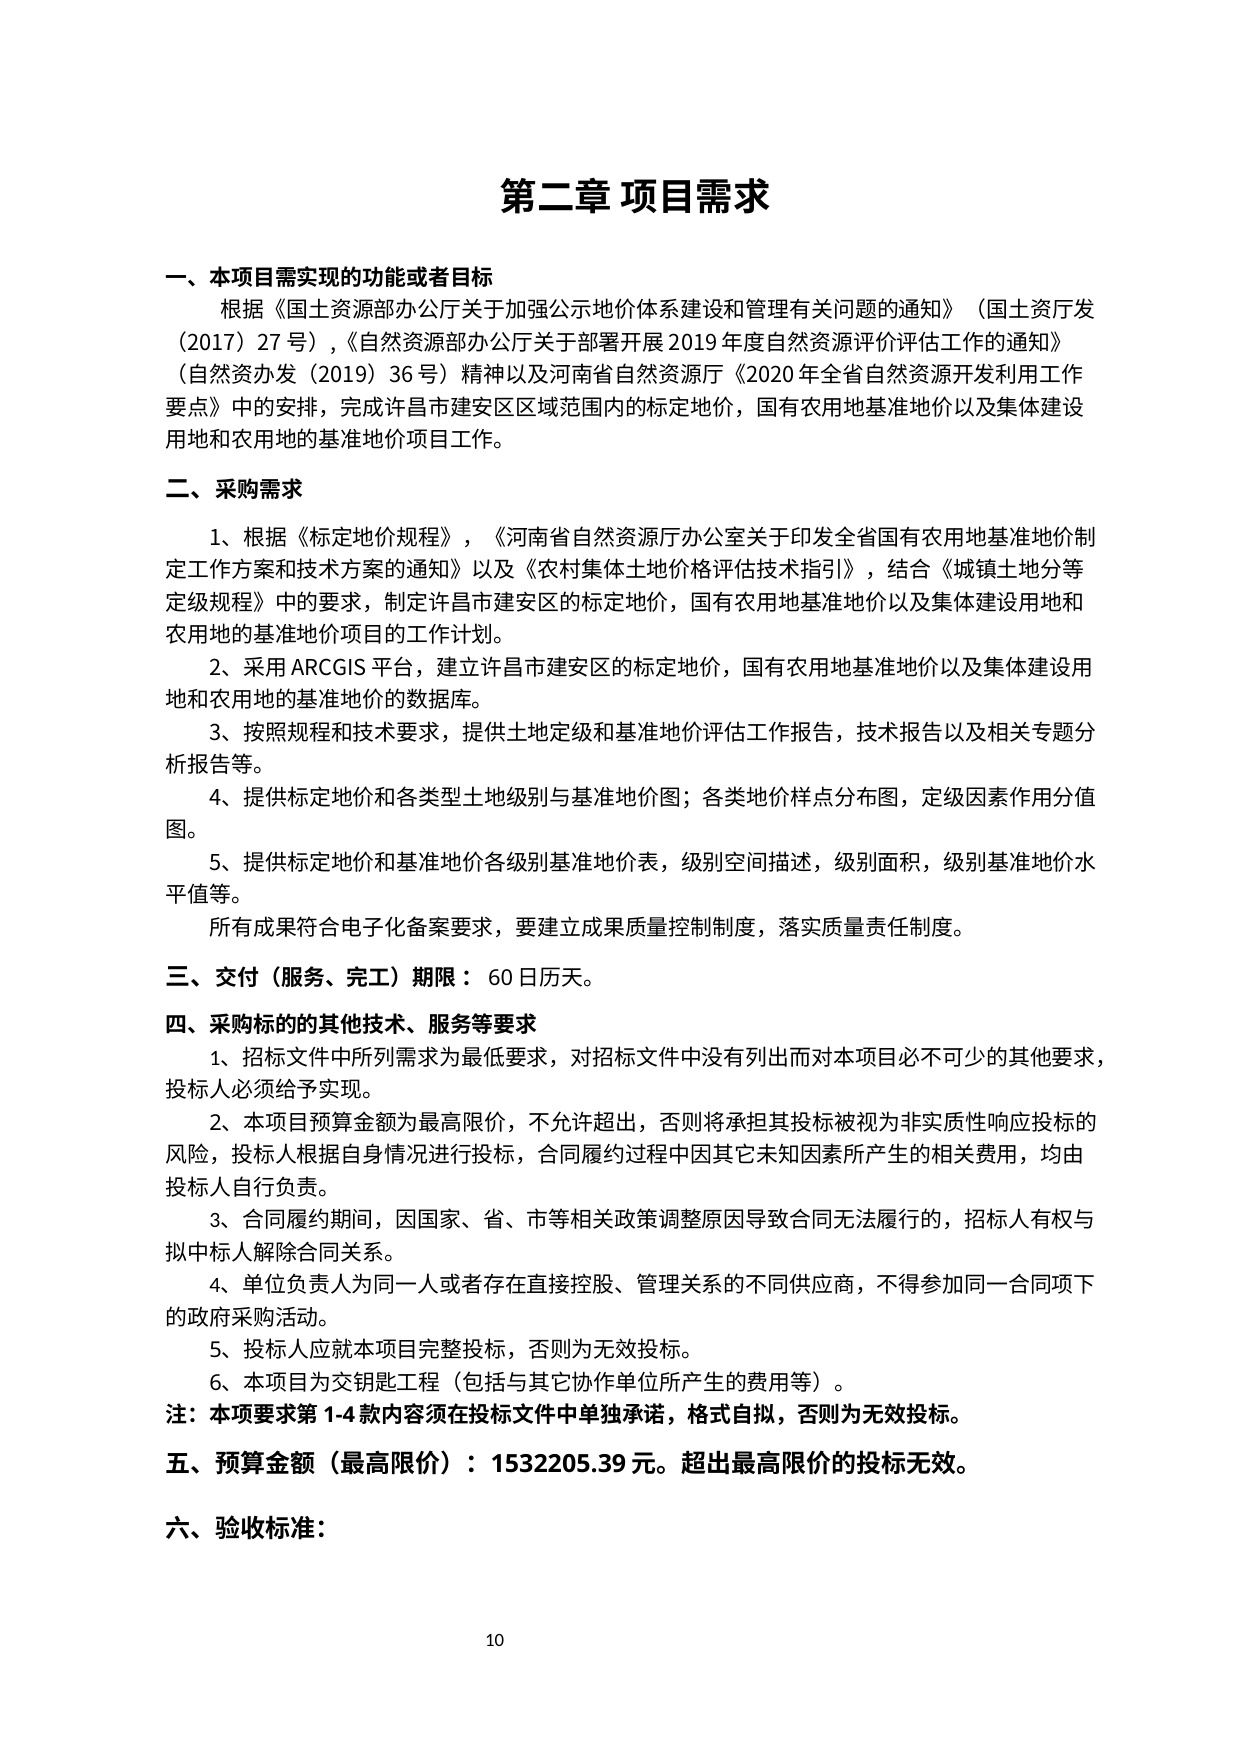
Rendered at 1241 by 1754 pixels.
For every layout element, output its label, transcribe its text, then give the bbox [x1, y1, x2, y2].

text 五、预算金额（最高限价）：1532205.39元。超出最高限价的投标无效。 [165, 1429, 1104, 1494]
text 一、本项目需实现的功能或者目标 [165, 259, 1104, 292]
text 5、提供标定地价和基准地价各级别基准地价表，级别空间描述，级别面积，级别基准地价水平值等。 [165, 844, 1104, 909]
text 三、交付（服务、完工）期限 ： 60日历天。 [165, 942, 1104, 1007]
text 1、根据《标定地价规程》，《河南省自然资源厅办公室关于印发全省国有农用地基准地价制定工作方案和技术方案的通知》以及《农村集体土地价格评估技术指引》，结合《城镇土地分等定级规程》中的要求，制定许昌市建安区的标定地价，国有农用地基准地价以及集体建设用地和农用地的基准地价项目的工作计划。 [165, 519, 1104, 649]
text 2、采用ARCGIS平台，建立许昌市建安区的标定地价，国有农用地基准地价以及集体建设用地和农用地的基准地价的数据库。 [165, 649, 1104, 714]
text 四、采购标的的其他技术、服务等要求 [165, 1007, 1104, 1039]
list 投标人应就本项目完整投标，否则为无效投标。 [165, 1332, 1104, 1364]
list 本项目预算金额为最高限价，不允许超出，否则将承担其投标被视为非实质性响应投标的风险，投标人根据自身情况进行投标，合同履约过程中因其它未知因素所产生的相关费用，均由投标人自行负责。 [165, 1104, 1104, 1202]
text 二、采购需求 [165, 454, 1104, 519]
list 招标文件中所列需求为最低要求，对招标文件中没有列出而对本项目必不可少的其他要求，投标人必须给予实现。 [165, 1039, 1104, 1104]
text 六、验收标准： [165, 1494, 1104, 1559]
list 合同履约期间，因国家、省、市等相关政策调整原因导致合同无法履行的，招标人有权与拟中标人解除合同关系。 [165, 1202, 1104, 1267]
list 单位负责人为同一人或者存在直接控股、管理关系的不同供应商，不得参加同一合同项下的政府采购活动。 [165, 1267, 1104, 1332]
text 注：本项要求第1-4款内容须在投标文件中单独承诺，格式自拟，否则为无效投标。 [165, 1397, 1104, 1429]
list 本项目为交钥匙工程（包括与其它协作单位所产生的费用等）。 [165, 1364, 1104, 1397]
text 所有成果符合电子化备案要求，要建立成果质量控制制度，落实质量责任制度。 [165, 909, 1104, 942]
text 根据《国土资源部办公厅关于加强公示地价体系建设和管理有关问题的通知》（国土资厅发（2017）27号）,《自然资源部办公厅关于部署开展2019年度自然资源评价评估工作的通知》（自然资办发（2019）36号）精神以及河南省自然资源厅《2020年全省自然资源开发利用工作要点》中的安排，完成许昌市建安区区域范围内的标定地价，国有农用地基准地价以及集体建设用地和农用地的基准地价项目工作。 [165, 292, 1104, 454]
text 第二章 项目需求 [165, 162, 1104, 227]
text 3、按照规程和技术要求，提供土地定级和基准地价评估工作报告，技术报告以及相关专题分析报告等。 [165, 714, 1104, 779]
text 4、提供标定地价和各类型土地级别与基准地价图；各类地价样点分布图，定级因素作用分值图。 [165, 779, 1104, 844]
